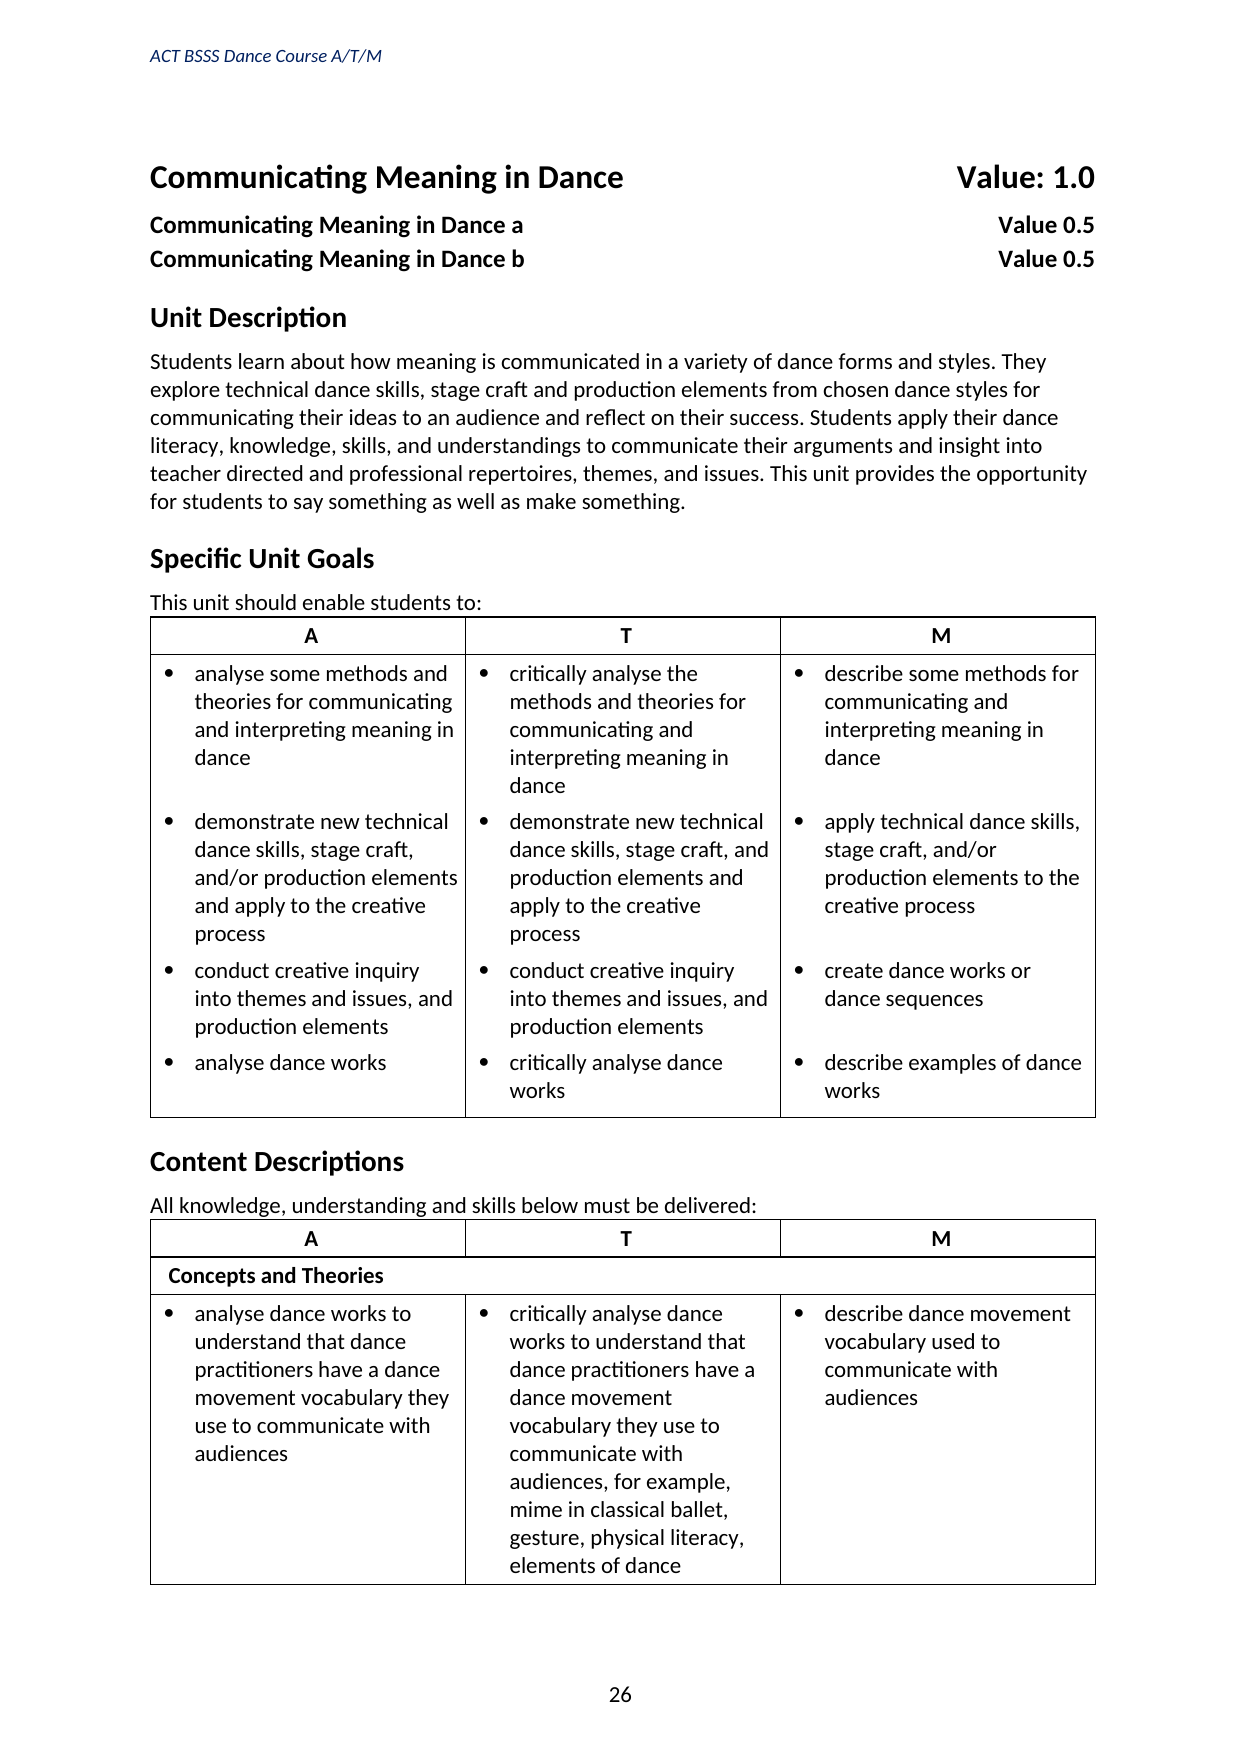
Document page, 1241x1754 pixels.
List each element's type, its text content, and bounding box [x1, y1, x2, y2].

table_cell Concepts and Theories [151, 1258, 1095, 1294]
table_cell analyse some methods and theories for communicating and interpreting meaning in dance [151, 655, 465, 803]
table_cell conduct creative inquiry into themes and issues, and production elements [151, 952, 465, 1044]
table_header T [466, 1220, 780, 1256]
table_header A [151, 618, 465, 654]
subtitle Content Descriptions [150, 1143, 1090, 1178]
table_header T [466, 618, 780, 654]
subtitle Communicating Meaning in Dance a Value 0.5 [150, 209, 1090, 239]
subtitle Unit Description [150, 299, 1090, 335]
table_cell describe dance movement vocabulary used to communicate with audiences [781, 1295, 1095, 1583]
table_cell critically analyse dance works [466, 1044, 780, 1117]
subtitle Communicating Meaning in Dance Value: 1.0 [150, 156, 1090, 196]
table_cell analyse dance works to understand that dance practitioners have a dance movement vocabulary they use to communicate with audiences [151, 1295, 465, 1583]
table_cell critically analyse the methods and theories for communicating and interpreting meaning in dance [466, 655, 780, 803]
table_cell conduct creative inquiry into themes and issues, and production elements [466, 952, 780, 1044]
table_cell analyse dance works [151, 1044, 465, 1117]
text All knowledge, understanding and skills below must be delivered: [150, 1191, 1090, 1219]
text This unit should enable students to: [150, 588, 1090, 616]
table_cell demonstrate new technical dance skills, stage craft, and production elements and apply to the creative process [466, 803, 780, 952]
table_header A [151, 1220, 465, 1256]
table_cell critically analyse dance works to understand that dance practitioners have a dance movement vocabulary they use to communicate with audiences, for example, mime in classical ballet, gesture, physical literacy, elements of dance [466, 1295, 780, 1583]
subtitle Specific Unit Goals [150, 540, 1090, 576]
text Students learn about how meaning is communicated in a variety of dance forms and styles. They explore technical dance skills, stage craft and production elements from chosen dance styles for communicating their ideas to an audience and reflect on their success. Students apply their dance literacy, knowledge, skills, and understandings to communicate their arguments and insight into teacher directed and professional repertoires, themes, and issues. This unit provides the opportunity for students to say something as well as make something. [150, 347, 1090, 515]
table_header M [781, 618, 1095, 654]
table_cell describe some methods for communicating and interpreting meaning in dance [781, 655, 1095, 803]
table_cell demonstrate new technical dance skills, stage craft, and/or production elements and apply to the creative process [151, 803, 465, 952]
table_cell describe examples of dance works [781, 1044, 1095, 1117]
table_header M [781, 1220, 1095, 1256]
table_cell create dance works or dance sequences [781, 952, 1095, 1044]
subtitle Communicating Meaning in Dance b Value 0.5 [150, 243, 1090, 274]
table_cell apply technical dance skills, stage craft, and/or production elements to the creative process [781, 803, 1095, 952]
